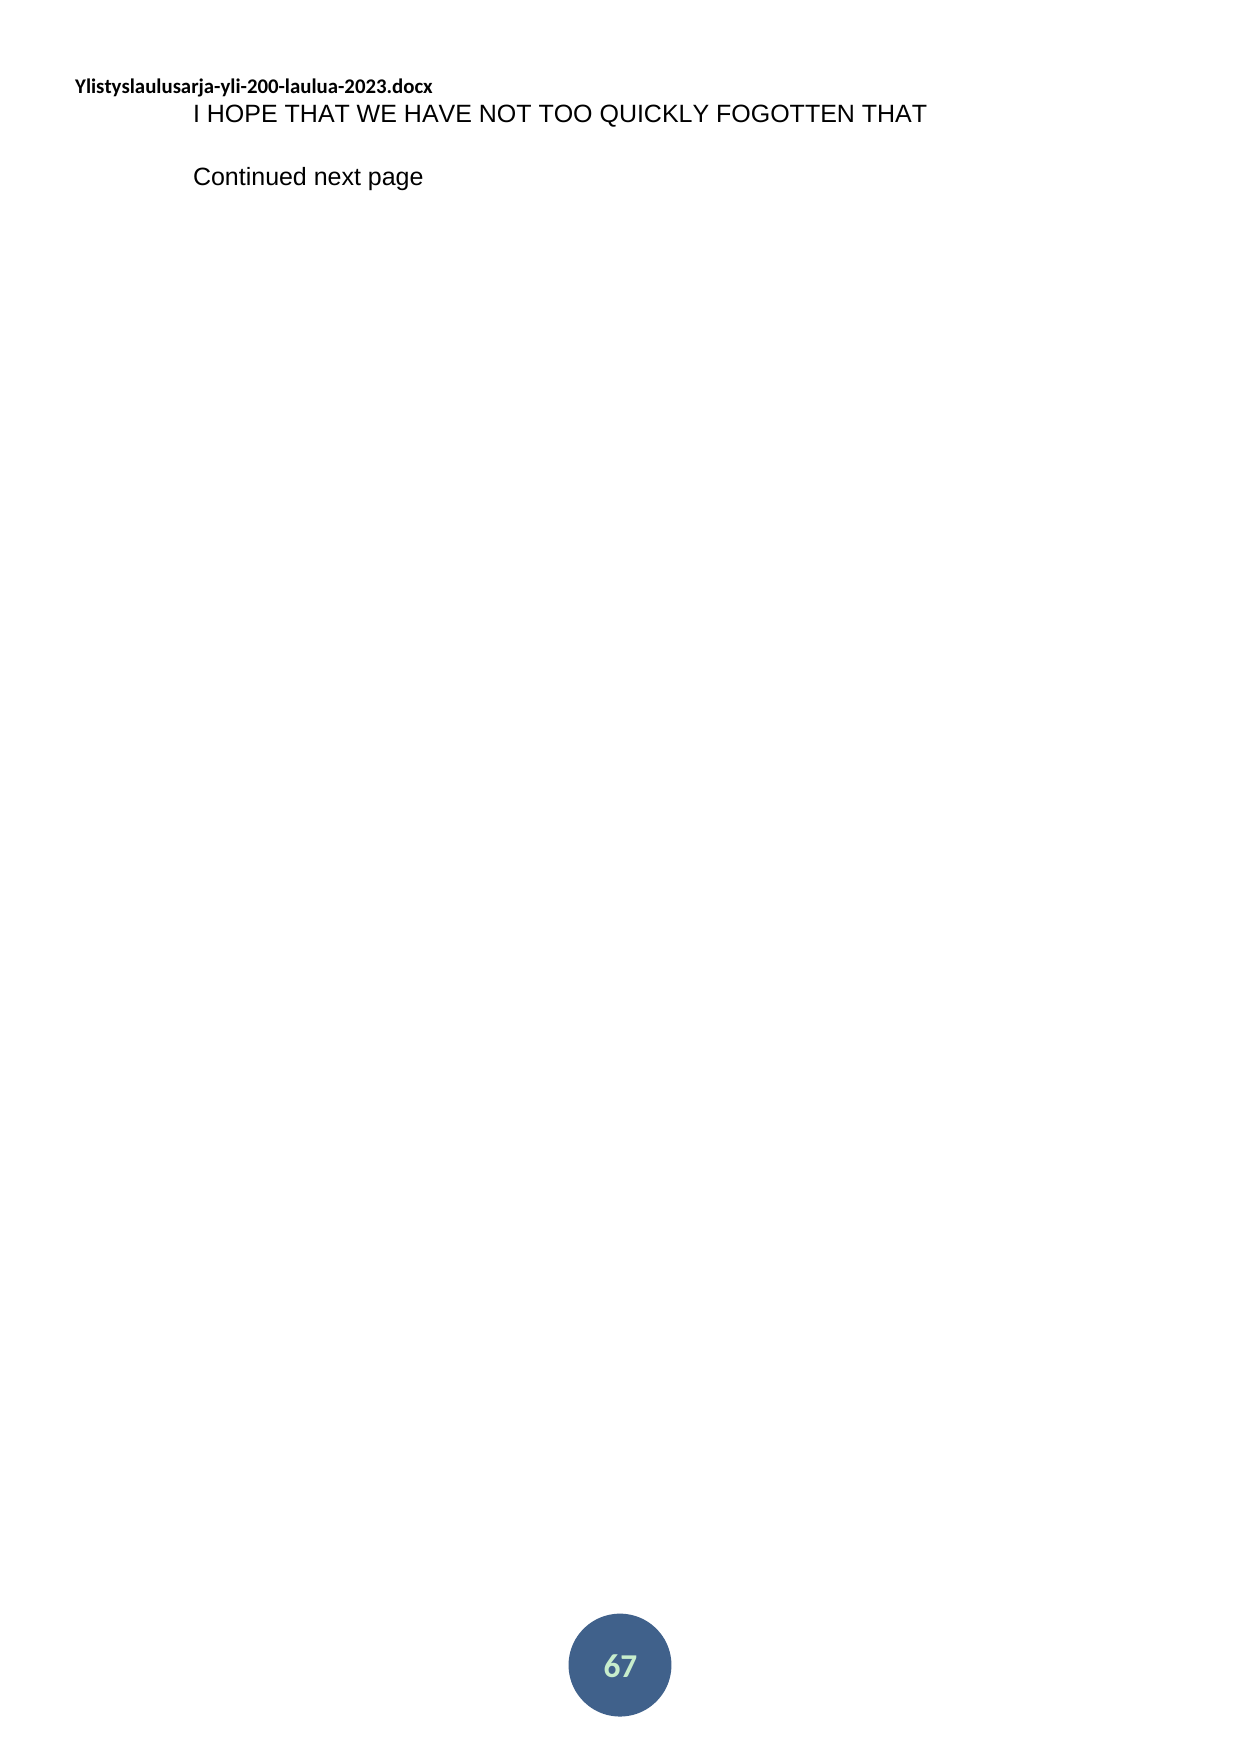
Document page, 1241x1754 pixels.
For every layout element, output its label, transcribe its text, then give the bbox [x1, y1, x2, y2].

text I HOPE THAT WE HAVE NOT TOO QUICKLY FOGOTTEN THAT [193, 99, 1165, 128]
text Continued next page [193, 162, 1165, 191]
